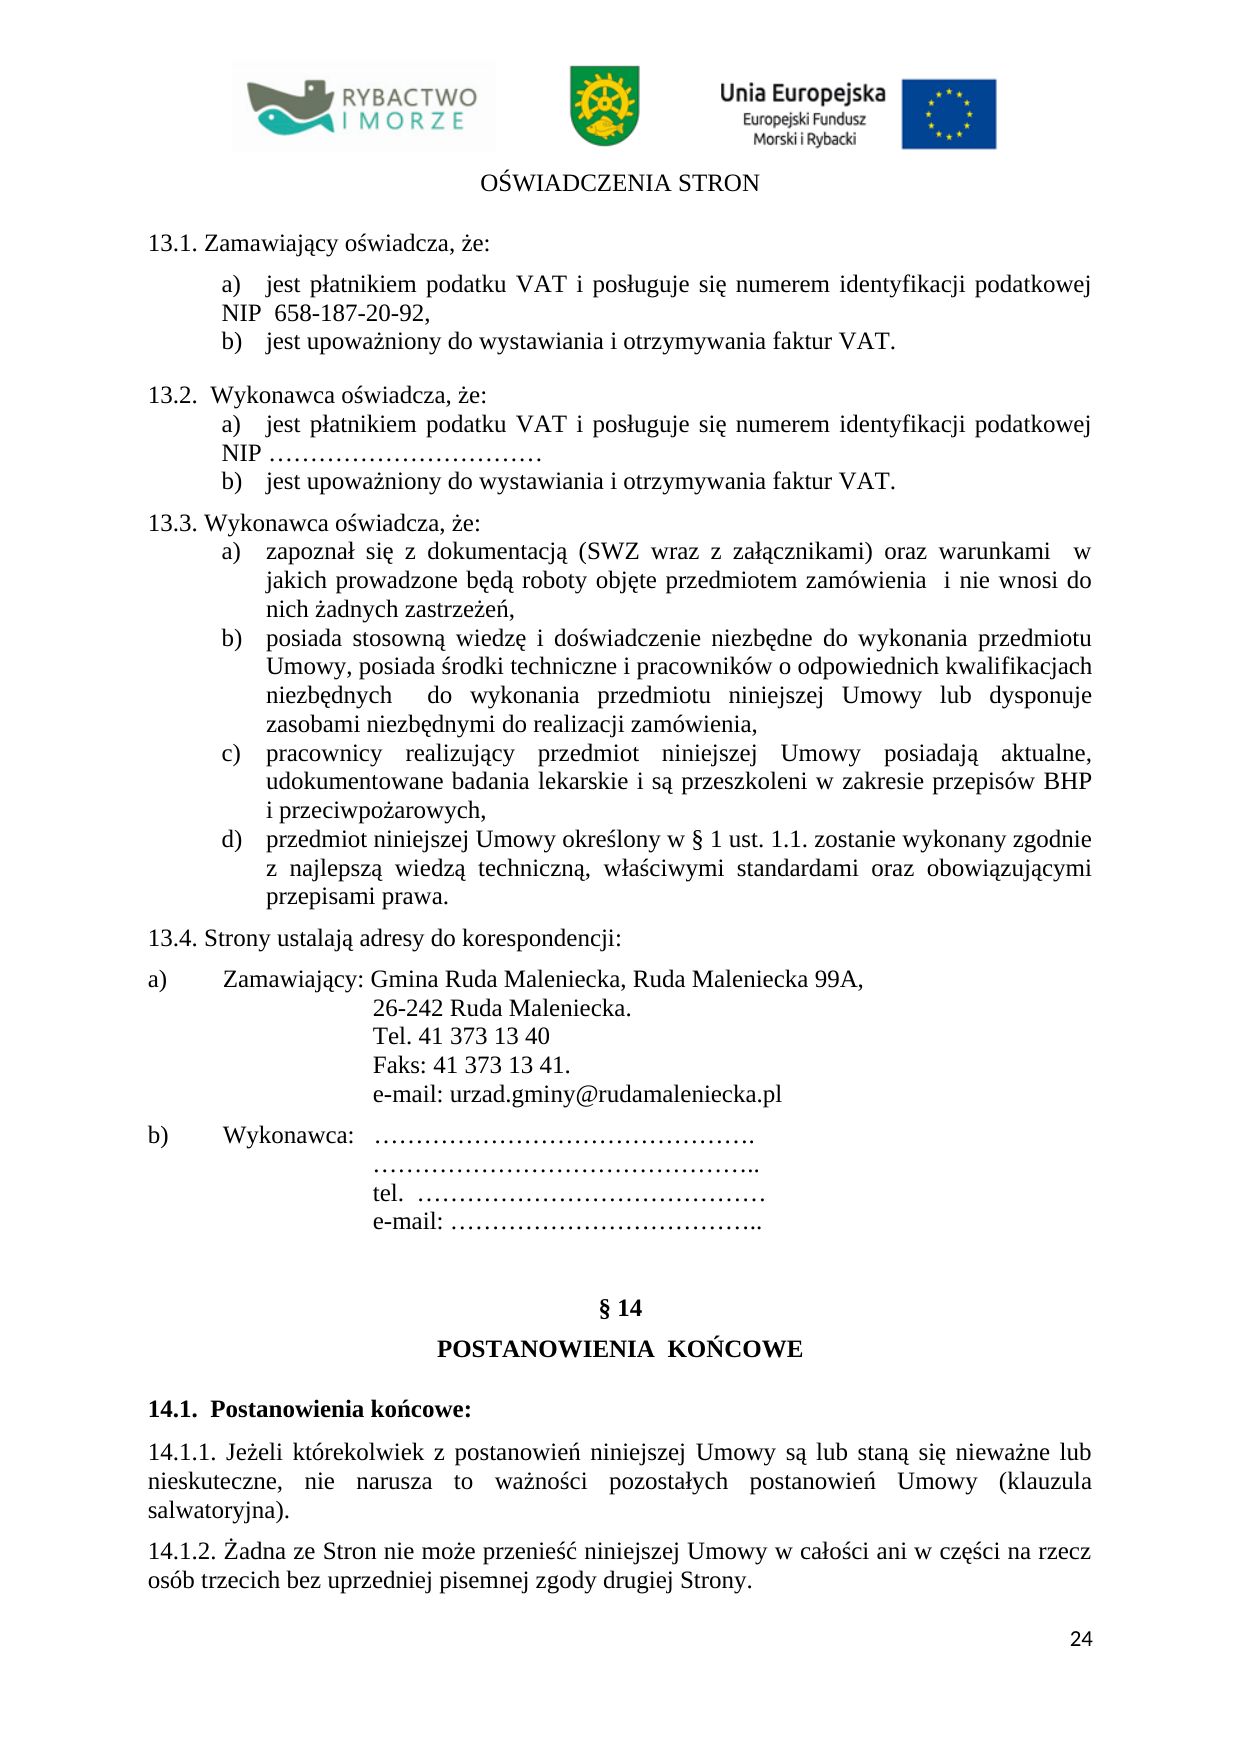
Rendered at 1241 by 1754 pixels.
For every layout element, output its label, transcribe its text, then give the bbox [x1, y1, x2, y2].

list posiada stosowną wiedzę i doświadczenie niezbędne do wykonania przedmiotu Umowy, posiada środki techniczne i pracowników o odpowiednich kwalifikacjach niezbędnych do wykonania przedmiotu niniejszej Umowy lub dysponuje zasobami niezbędnymi do realizacji zamówienia, [221, 623, 1093, 738]
list pracownicy realizujący przedmiot niniejszej Umowy posiadają aktualne, udokumentowane badania lekarskie i są przeszkoleni w zakresie przepisów BHP i przeciwpożarowych, [221, 738, 1093, 824]
list Zamawiający: Gmina Ruda Maleniecka, Ruda Maleniecka 99A, [148, 964, 1093, 993]
list przedmiot niniejszej Umowy określony w § 1 ust. 1.1. zostanie wykonany zgodnie z najlepszą wiedzą techniczną, właściwymi standardami oraz obowiązującymi przepisami prawa. [221, 824, 1093, 910]
text 14.1. Postanowienia końcowe: [148, 1394, 1093, 1422]
text 13.4. Strony ustalają adresy do korespondencji: [148, 923, 1093, 951]
text 26-242 Ruda Maleniecka. [223, 993, 1093, 1021]
text e-mail: ……………………………….. [223, 1206, 1093, 1235]
list jest upoważniony do wystawiania i otrzymywania faktur VAT. [221, 466, 1093, 495]
text 14.1.2. Żadna ze Stron nie może przenieść niniejszej Umowy w całości ani w części na rzecz osób trzecich bez uprzedniej pisemnej zgody drugiej Strony. [148, 1536, 1093, 1593]
text 14.1.1. Jeżeli którekolwiek z postanowień niniejszej Umowy są lub staną się nieważne lub nieskuteczne, nie narusza to ważności pozostałych postanowień Umowy (klauzula salwatoryjna). [148, 1437, 1093, 1523]
text e-mail: urzad.gminy@rudamaleniecka.pl [223, 1079, 1093, 1108]
text 13.1. Zamawiający oświadcza, że: [148, 228, 1093, 256]
list jest płatnikiem podatku VAT i posługuje się numerem identyfikacji podatkowej NIP 658-187-20-92, [221, 269, 1093, 326]
text POSTANOWIENIA KOŃCOWE [148, 1334, 1093, 1363]
list jest płatnikiem podatku VAT i posługuje się numerem identyfikacji podatkowej NIP …………………………… [221, 409, 1093, 466]
list Wykonawca: ………………………………………. [148, 1120, 1093, 1149]
text Tel. 41 373 13 40 [223, 1021, 1093, 1050]
text ……………………………………….. [223, 1149, 1093, 1178]
text Faks: 41 373 13 41. [223, 1050, 1093, 1079]
text 13.2. Wykonawca oświadcza, że: [148, 380, 1093, 409]
text OŚWIADCZENIA STRON [148, 168, 1093, 197]
picture [218, 42, 1022, 168]
text § 14 [148, 1293, 1093, 1321]
text tel. …………………………………… [223, 1178, 1093, 1206]
list jest upoważniony do wystawiania i otrzymywania faktur VAT. [221, 326, 1093, 355]
text 13.3. Wykonawca oświadcza, że: [148, 508, 1093, 536]
list zapoznał się z dokumentacją (SWZ wraz z załącznikami) oraz warunkami w jakich prowadzone będą roboty objęte przedmiotem zamówienia i nie wnosi do nich żadnych zastrzeżeń, [221, 536, 1093, 623]
